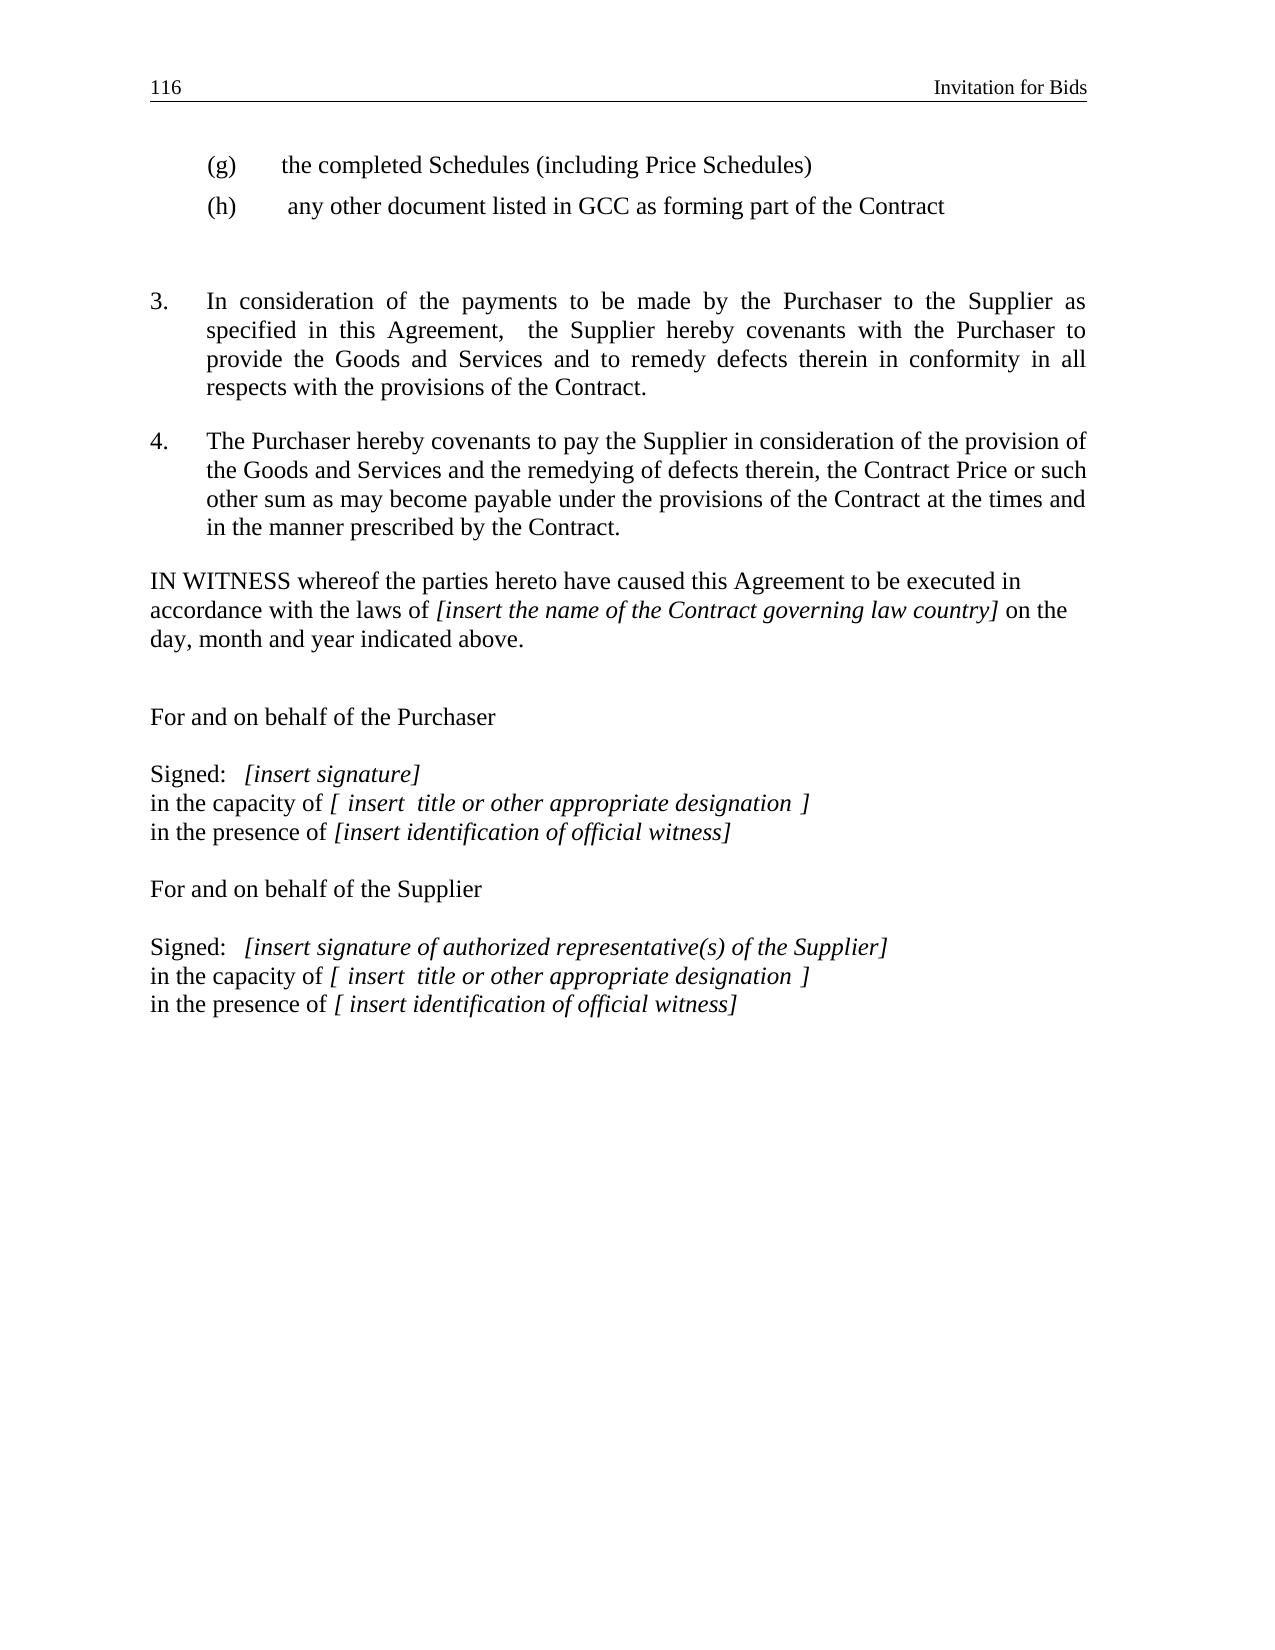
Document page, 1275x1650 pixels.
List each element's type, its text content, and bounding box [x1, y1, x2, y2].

list the completed Schedules (including Price Schedules) [207, 150, 1087, 179]
text in the capacity of [ insert title or other appropriate designation ] [150, 788, 1087, 817]
text For and on behalf of the Purchaser [150, 702, 1087, 731]
text For and on behalf of the Supplier [150, 874, 1087, 903]
text in the presence of [insert identification of official witness] [150, 817, 1087, 846]
text in the presence of [ insert identification of official witness] [150, 989, 1087, 1018]
text Signed: [insert signature] [150, 759, 1087, 788]
text in the capacity of [ insert title or other appropriate designation ] [150, 961, 1087, 989]
text 3. In consideration of the payments to be made by the Purchaser to the Supplier as specified in this Agreement, the Supplier hereby covenants with the Purchaser to provide the Goods and Services and to remedy defects therein in conformity in all respects with the provisions of the Contract. [150, 286, 1087, 401]
text 4. The Purchaser hereby covenants to pay the Supplier in consideration of the provision of the Goods and Services and the remedying of defects therein, the Contract Price or such other sum as may become payable under the provisions of the Contract at the times and in the manner prescribed by the Contract. [150, 426, 1087, 541]
text Signed: [insert signature of authorized representative(s) of the Supplier] [150, 932, 1087, 961]
list any other document listed in GCC as forming part of the Contract [207, 191, 1087, 220]
text IN WITNESS whereof the parties hereto have caused this Agreement to be executed in accordance with the laws of [insert the name of the Contract governing law country] on the day, month and year indicated above. [150, 566, 1087, 652]
